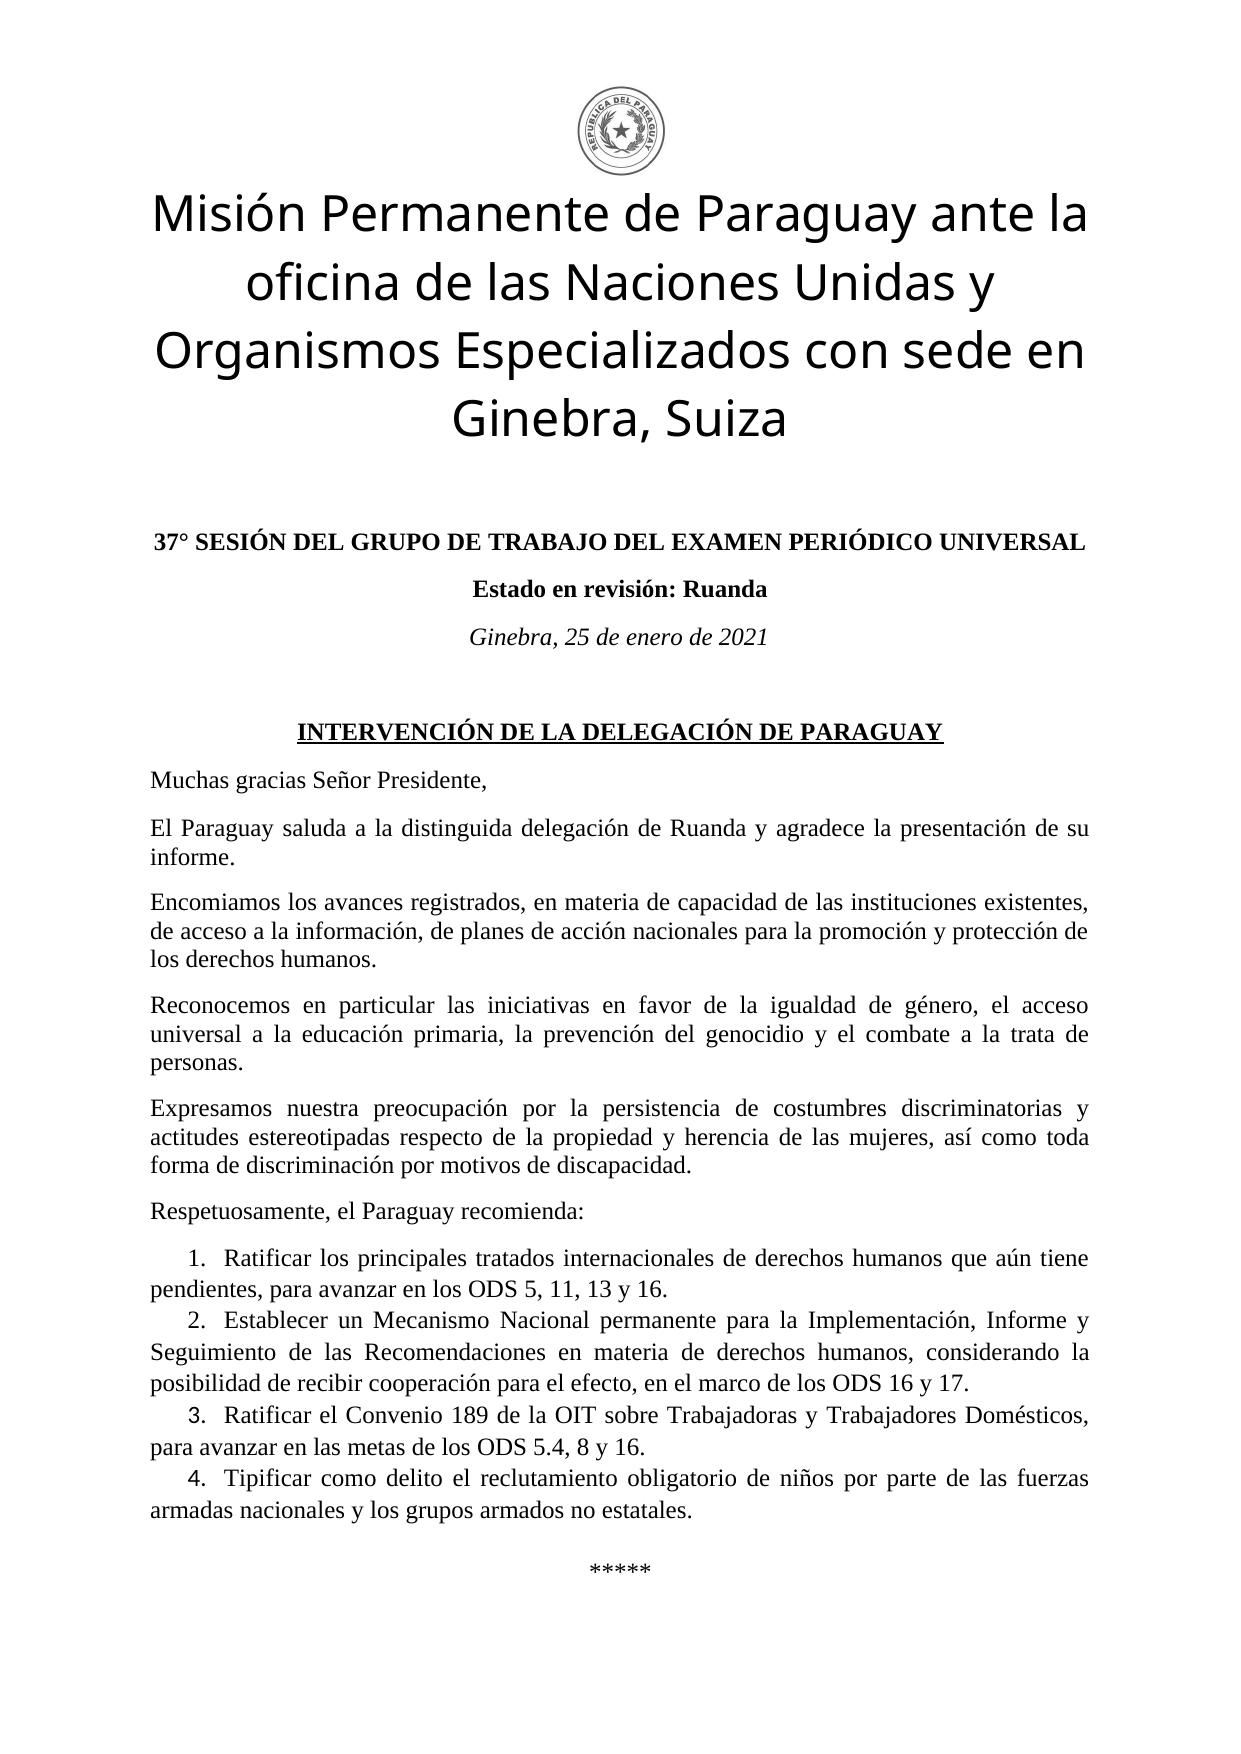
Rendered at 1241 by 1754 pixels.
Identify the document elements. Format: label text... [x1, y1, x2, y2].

list ***** [150, 1557, 1090, 1586]
text Respetuosamente, el Paraguay recomienda: [150, 1196, 1090, 1224]
text Reconocemos en particular las iniciativas en favor de la igualdad de género, el acceso universal a la educación primaria, la prevención del genocidio y el combate a la trata de personas. [150, 990, 1090, 1076]
text El Paraguay saluda a la distinguida delegación de Ruanda y agradece la presentación de su informe. [150, 813, 1090, 870]
list Ratificar el Convenio 189 de la OIT sobre Trabajadoras y Trabajadores Domésticos, para avanzar en las metas de los ODS 5.4, 8 y 16. [150, 1399, 1090, 1460]
text 37° SESIÓN DEL GRUPO DE TRABAJO DEL EXAMEN PERIÓDICO UNIVERSAL [150, 527, 1090, 555]
text Encomiamos los avances registrados, en materia de capacidad de las instituciones existentes, de acceso a la información, de planes de acción nacionales para la promoción y protección de los derechos humanos. [150, 887, 1090, 973]
text Expresamos nuestra preocupación por la persistencia de costumbres discriminatorias y actitudes estereotipadas respecto de la propiedad y herencia de las mujeres, así como toda forma de discriminación por motivos de discapacidad. [150, 1093, 1090, 1179]
text Estado en revisión: Ruanda [150, 574, 1090, 603]
picture [568, 73, 672, 179]
list Tipificar como delito el reclutamiento obligatorio de niños por parte de las fuerzas armadas nacionales y los grupos armados no estatales. [150, 1463, 1090, 1524]
text Ginebra, 25 de enero de 2021 [150, 622, 1090, 651]
list Establecer un Mecanismo Nacional permanente para la Implementación, Informe y Seguimiento de las Recomendaciones en materia de derechos humanos, considerando la posibilidad de recibir cooperación para el efecto, en el marco de los ODS 16 y 17. [150, 1306, 1090, 1396]
text INTERVENCIÓN DE LA DELEGACIÓN DE PARAGUAY [150, 717, 1090, 746]
list Ratificar los principales tratados internacionales de derechos humanos que aún tiene pendientes, para avanzar en los ODS 5, 11, 13 y 16. [150, 1243, 1090, 1303]
text Muchas gracias Señor Presidente, [150, 765, 1090, 794]
